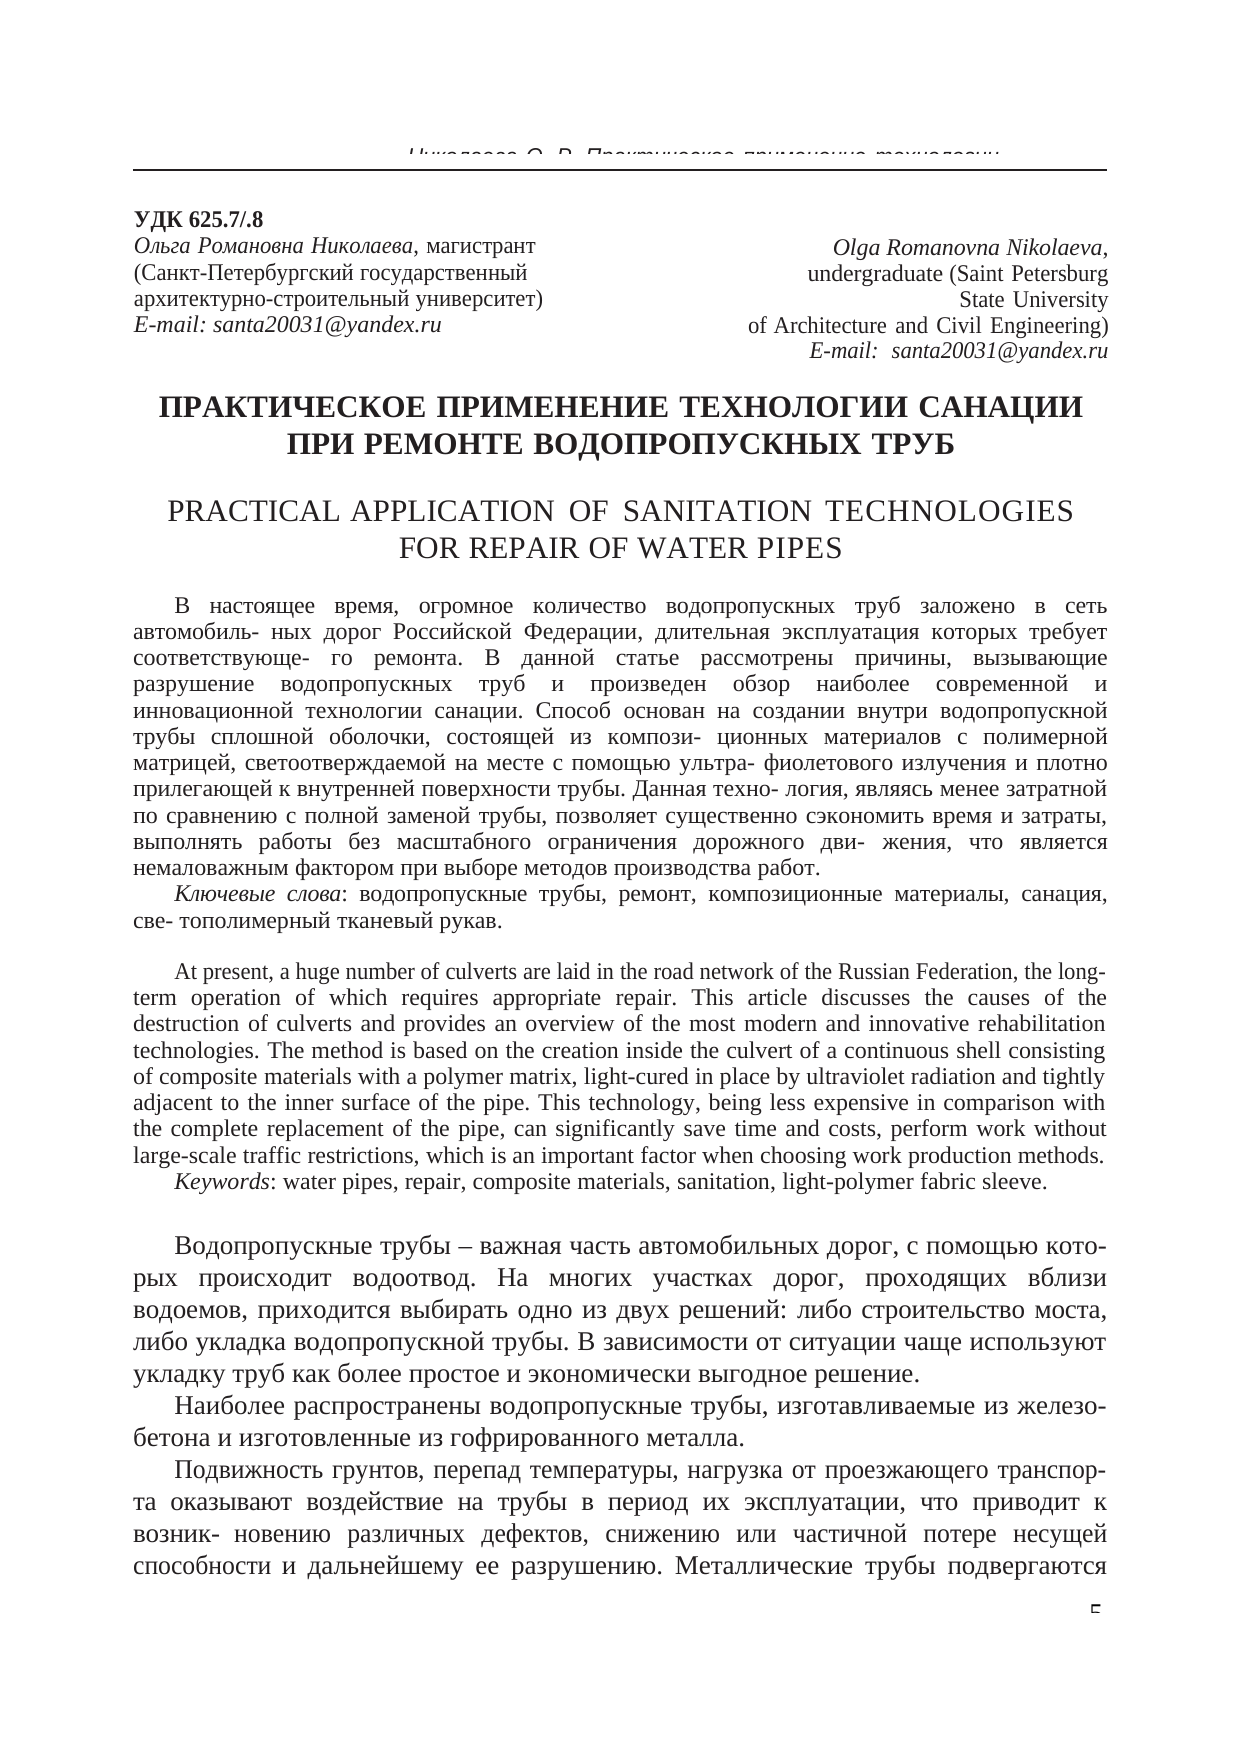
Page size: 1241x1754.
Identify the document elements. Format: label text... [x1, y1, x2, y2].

text Водопропускные трубы – важная часть автомобильных дорог, с помощью кото- рых происходит водоотвод. На многих участках дорог, проходящих вблизи водоемов, приходится выбирать одно из двух решений: либо строительство моста, либо укладка водопропускной трубы. В зависимости от ситуации чаще используют укладку труб как более простое и экономически выгодное решение. [133, 1229, 1108, 1388]
subtitle ПРАКТИЧЕСКОЕ ПРИМЕНЕНИЕ ТЕХНОЛОГИИ САНАЦИИ ПРИ РЕМОНТЕ ВОДОПРОПУСКНЫХ ТРУБ [156, 388, 1085, 461]
text Наиболее распространены водопропускные трубы, изготавливаемые из железо- бетона и изготовленные из гофрированного металла. [133, 1389, 1108, 1452]
text В настоящее время, огромное количество водопропускных труб заложено в сеть автомобиль- ных дорог Российской Федерации, длительная эксплуатация которых требует соответствующе- го ремонта. В данной статье рассмотрены причины, вызывающие разрушение водопропускных труб и произведен обзор наиболее современной и инновационной технологии санации. Способ основан на создании внутри водопропускной трубы сплошной оболочки, состоящей из компози- ционных материалов с полимерной матрицей, светоотверждаемой на месте с помощью ультра- фиолетового излучения и плотно прилегающей к внутренней поверхности трубы. Данная техно- логия, являясь менее затратной по сравнению с полной заменой трубы, позволяет существенно сэкономить время и затраты, выполнять работы без масштабного ограничения дорожного дви- жения, что является немаловажным фактором при выборе методов производства работ. [133, 592, 1108, 881]
text Ключевые слова: водопропускные трубы, ремонт, композиционные материалы, санация, све- тополимерный тканевый рукав. [133, 881, 1108, 933]
text At present, a huge number of culverts are laid in the road network of the Russian Federation, the long- term operation of which requires appropriate repair. This article discusses the causes of the destruction of culverts and provides an overview of the most modern and innovative rehabilitation technologies. The method is based on the creation inside the culvert of a continuous shell consisting of composite materials with a polymer matrix, light-cured in place by ultraviolet radiation and tightly adjacent to the inner surface of the pipe. This technology, being less expensive in comparison with the complete replacement of the pipe, can significantly save time and costs, perform work without large-scale traffic restrictions, which is an important factor when choosing work production methods. [133, 958, 1108, 1168]
table_header Olga Romanovna Nikolaeva, undergraduate (Saint Petersburg State University of Architecture and Civil Engineering) E-mail: santa20031@yandex.ru [625, 207, 1113, 364]
text Keywords: water pipes, repair, composite materials, sanitation, light-polymer fabric sleeve. [174, 1168, 1123, 1194]
subtitle PRACTICAL APPLICATION OF SANITATION TECHNOLOGIES FOR REPAIR OF WATER PIPES [148, 492, 1093, 565]
table_header УДК 625.7/.8 Ольга Романовна Николаева, магистрант (Санкт-Петербургский государственный архитектурно-строительный университет) E-mail: santa20031@yandex.ru [129, 207, 625, 364]
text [133, 1453, 1108, 1581]
